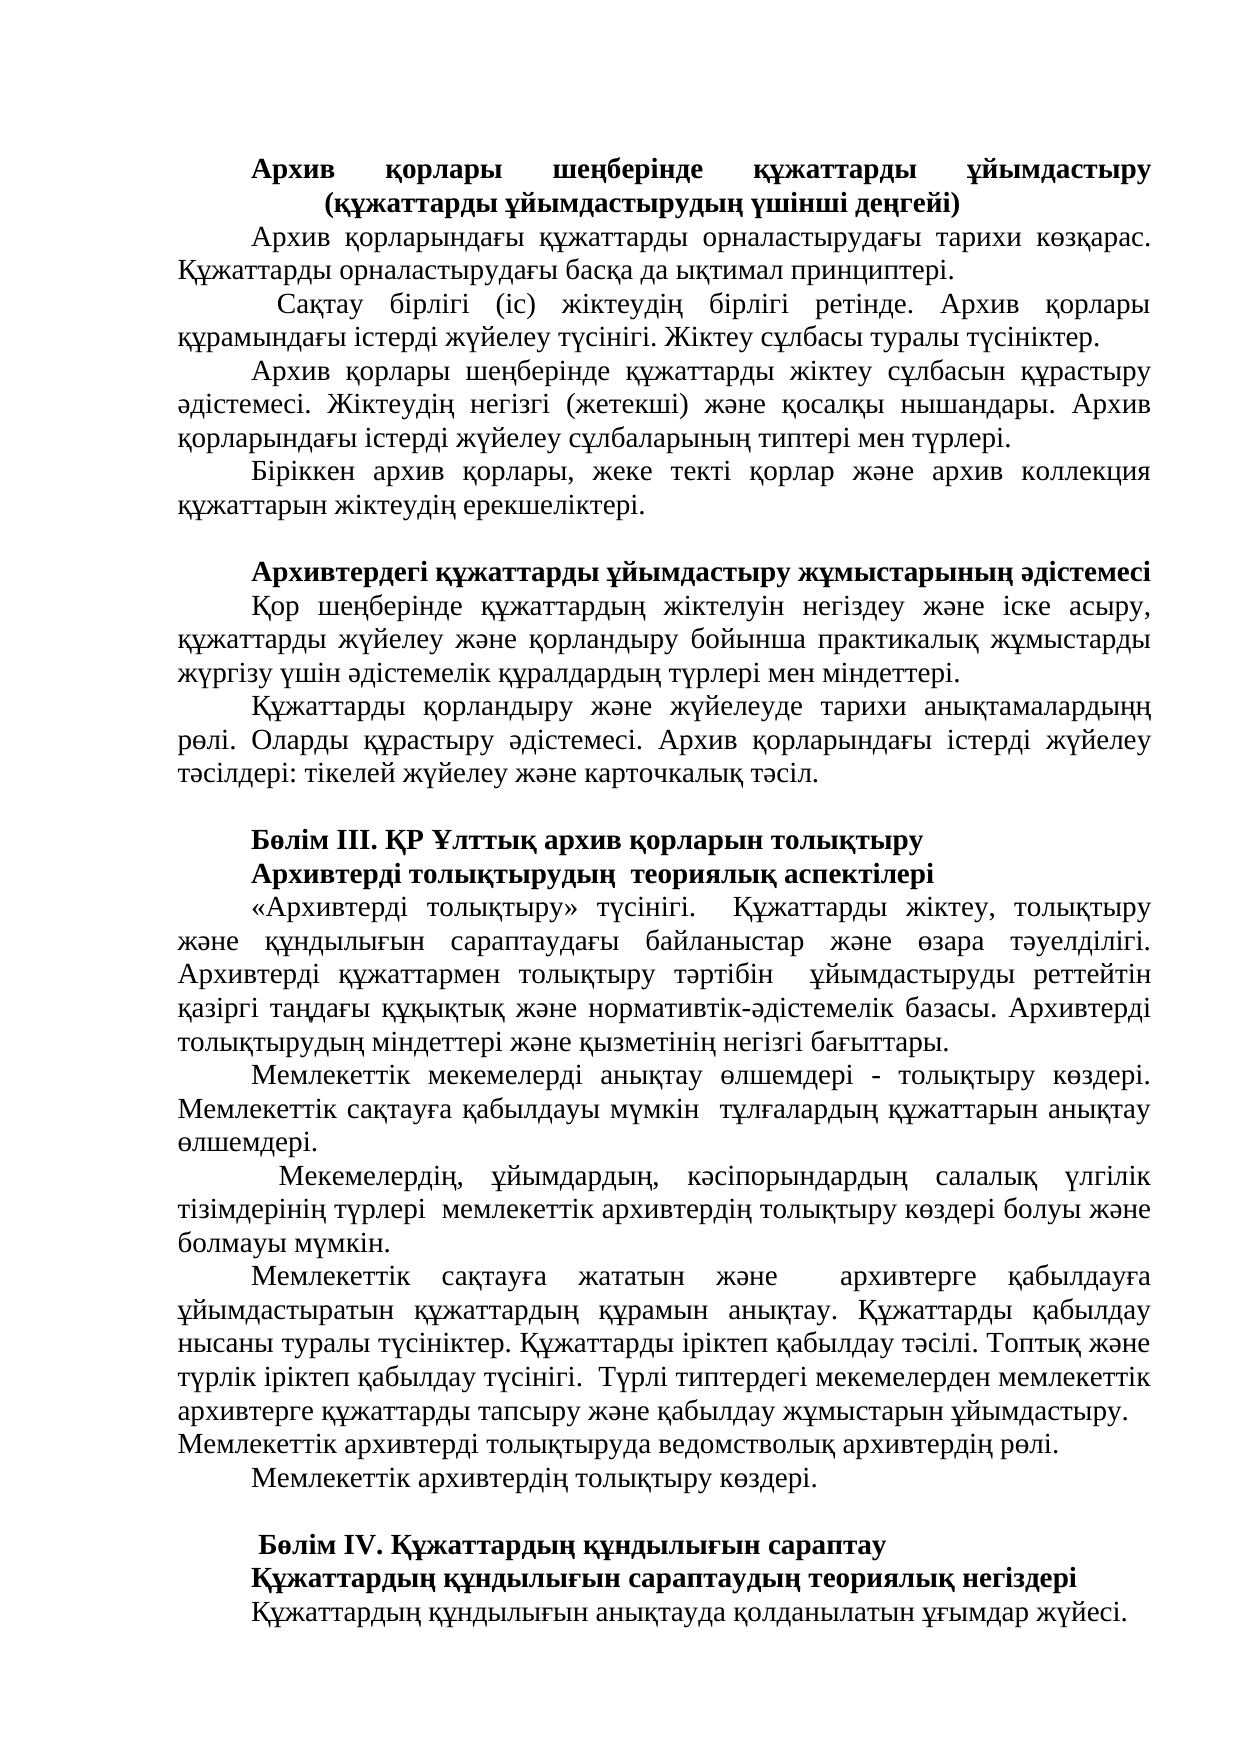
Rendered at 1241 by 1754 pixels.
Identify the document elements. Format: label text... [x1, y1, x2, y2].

text Құжаттардың құндылығын анықтауда қолданылатын ұғымдар жүйесі. [177, 1594, 1152, 1627]
text Бөлім IV. Құжаттардың құндылығын сараптау [177, 1527, 1152, 1560]
text Бөлім III. ҚР Ұлттық архив қорларын толықтыру [177, 822, 1152, 856]
text Мемлекеттік мекемелерді анықтау өлшемдері - толықтыру көздері. Мемлекеттік сақтауға қабылдауы мүмкін тұлғалардың құжаттарын анықтау өлшемдері. [177, 1057, 1152, 1158]
text Құжаттардың құндылығын сараптаудың теориялық негіздері [177, 1560, 1152, 1594]
text Біріккен архив қорлары, жеке текті қорлар және архив коллекция құжаттарын жіктеудің ерекшеліктері. [177, 453, 1152, 521]
text Мекемелердің, ұйымдардың, кәсіпорындардың салалық үлгілік тізімдерінің түрлері мемлекеттік архивтердің толықтыру көздері болуы және болмауы мүмкін. [177, 1158, 1152, 1258]
text Сақтау бірлігі (іс) жіктеудің бірлігі ретінде. Архив қорлары құрамындағы істерді жүйелеу түсінігі. Жіктеу сұлбасы туралы түсініктер. [177, 286, 1152, 353]
text Архив қорлары шеңберінде құжаттарды жіктеу сұлбасын құрастыру әдістемесі. Жіктеудің негізгі (жетекші) және қосалқы нышандары. Архив қорларындағы істерді жүйелеу сұлбаларының типтері мен түрлері. [177, 353, 1152, 453]
text Құжаттарды қорландыру және жүйелеуде тарихи анықтамалардыңң рөлі. Оларды құрастыру әдістемесі. Архив қорларындағы істерді жүйелеу тәсілдері: тікелей жүйелеу және карточкалық тәсіл. [177, 688, 1152, 789]
text Мемлекеттік сақтауға жататын және архивтерге қабылдауға ұйымдастыратын құжаттардың құрамын анықтау. Құжаттарды қабылдау нысаны туралы түсініктер. Құжаттарды іріктеп қабылдау тәсілі. Топтық және түрлік іріктеп қабылдау түсінігі. Түрлі типтердегі мекемелерден мемлекеттік архивтерге құжаттарды тапсыру және қабылдау жұмыстарын ұйымдастыру. [177, 1258, 1152, 1426]
text Мемлекеттік архивтердің толықтыру көздері. [177, 1460, 1152, 1493]
text Архивтердегі құжаттарды ұйымдастыру жұмыстарының әдістемесі [177, 554, 1152, 588]
text «Архивтерді толықтыру» түсінігі. Құжаттарды жіктеу, толықтыру және құндылығын сараптаудағы байланыстар және өзара тәуелділігі. Архивтерді құжаттармен толықтыру тәртібін ұйымдастыруды реттейтін қазіргі таңдағы құқықтық және нормативтік-әдістемелік базасы. Архивтерді толықтырудың міндеттері және қызметінің негізгі бағыттары. [177, 889, 1152, 1057]
text Архив қорлары шеңберінде құжаттарды ұйымдастыру (құжаттарды ұйымдастырудың үшінші деңгейі) [251, 152, 1152, 219]
text Архив қорларындағы құжаттарды орналастырудағы тарихи көзқарас. Құжаттарды орналастырудағы басқа да ықтимал принциптері. [177, 219, 1152, 286]
text Мемлекеттік архивтерді толықтыруда ведомстволық архивтердің рөлі. [177, 1426, 1152, 1460]
text Қор шеңберінде құжаттардың жіктелуін негіздеу және іске асыру, құжаттарды жүйелеу және қорландыру бойынша практикалық жұмыстарды жүргізу үшін әдістемелік құралдардың түрлері мен міндеттері. [177, 588, 1152, 688]
text Архивтерді толықтырудың теориялық аспектілері [177, 856, 1152, 889]
